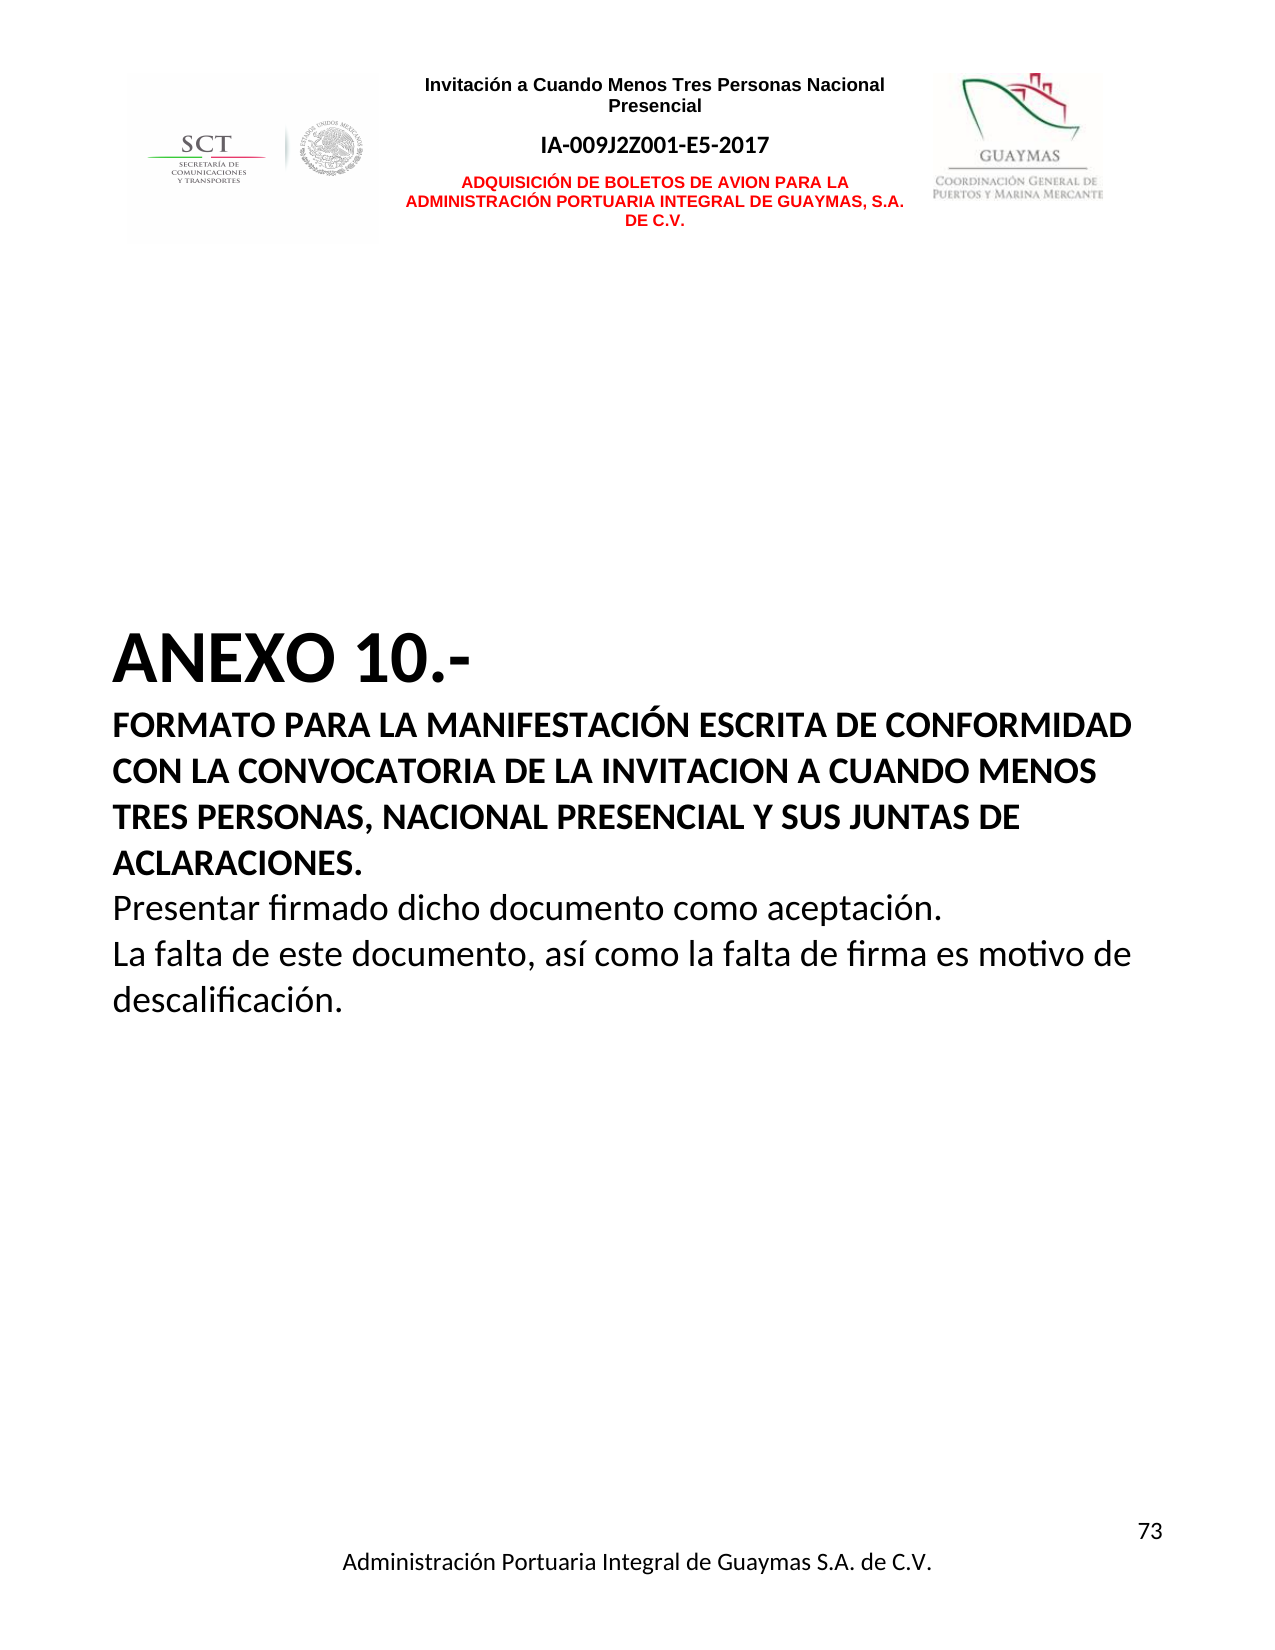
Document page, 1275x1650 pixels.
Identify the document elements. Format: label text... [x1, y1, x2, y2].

picture [126, 73, 379, 244]
text FORMATO PARA LA MANIFESTACIÓN ESCRITA DE CONFORMIDAD CON LA CONVOCATORIA DE LA INVITACION A CUANDO MENOS TRES PERSONAS, NACIONAL PRESENCIAL Y SUS JUNTAS DE ACLARACIONES. [112, 701, 1162, 884]
text Presentar firmado dicho documento como aceptación. [112, 884, 1162, 930]
text ANEXO 10.- [112, 609, 1162, 701]
text La falta de este documento, así como la falta de firma es motivo de descalificación. [112, 930, 1162, 1022]
picture [932, 73, 1104, 201]
